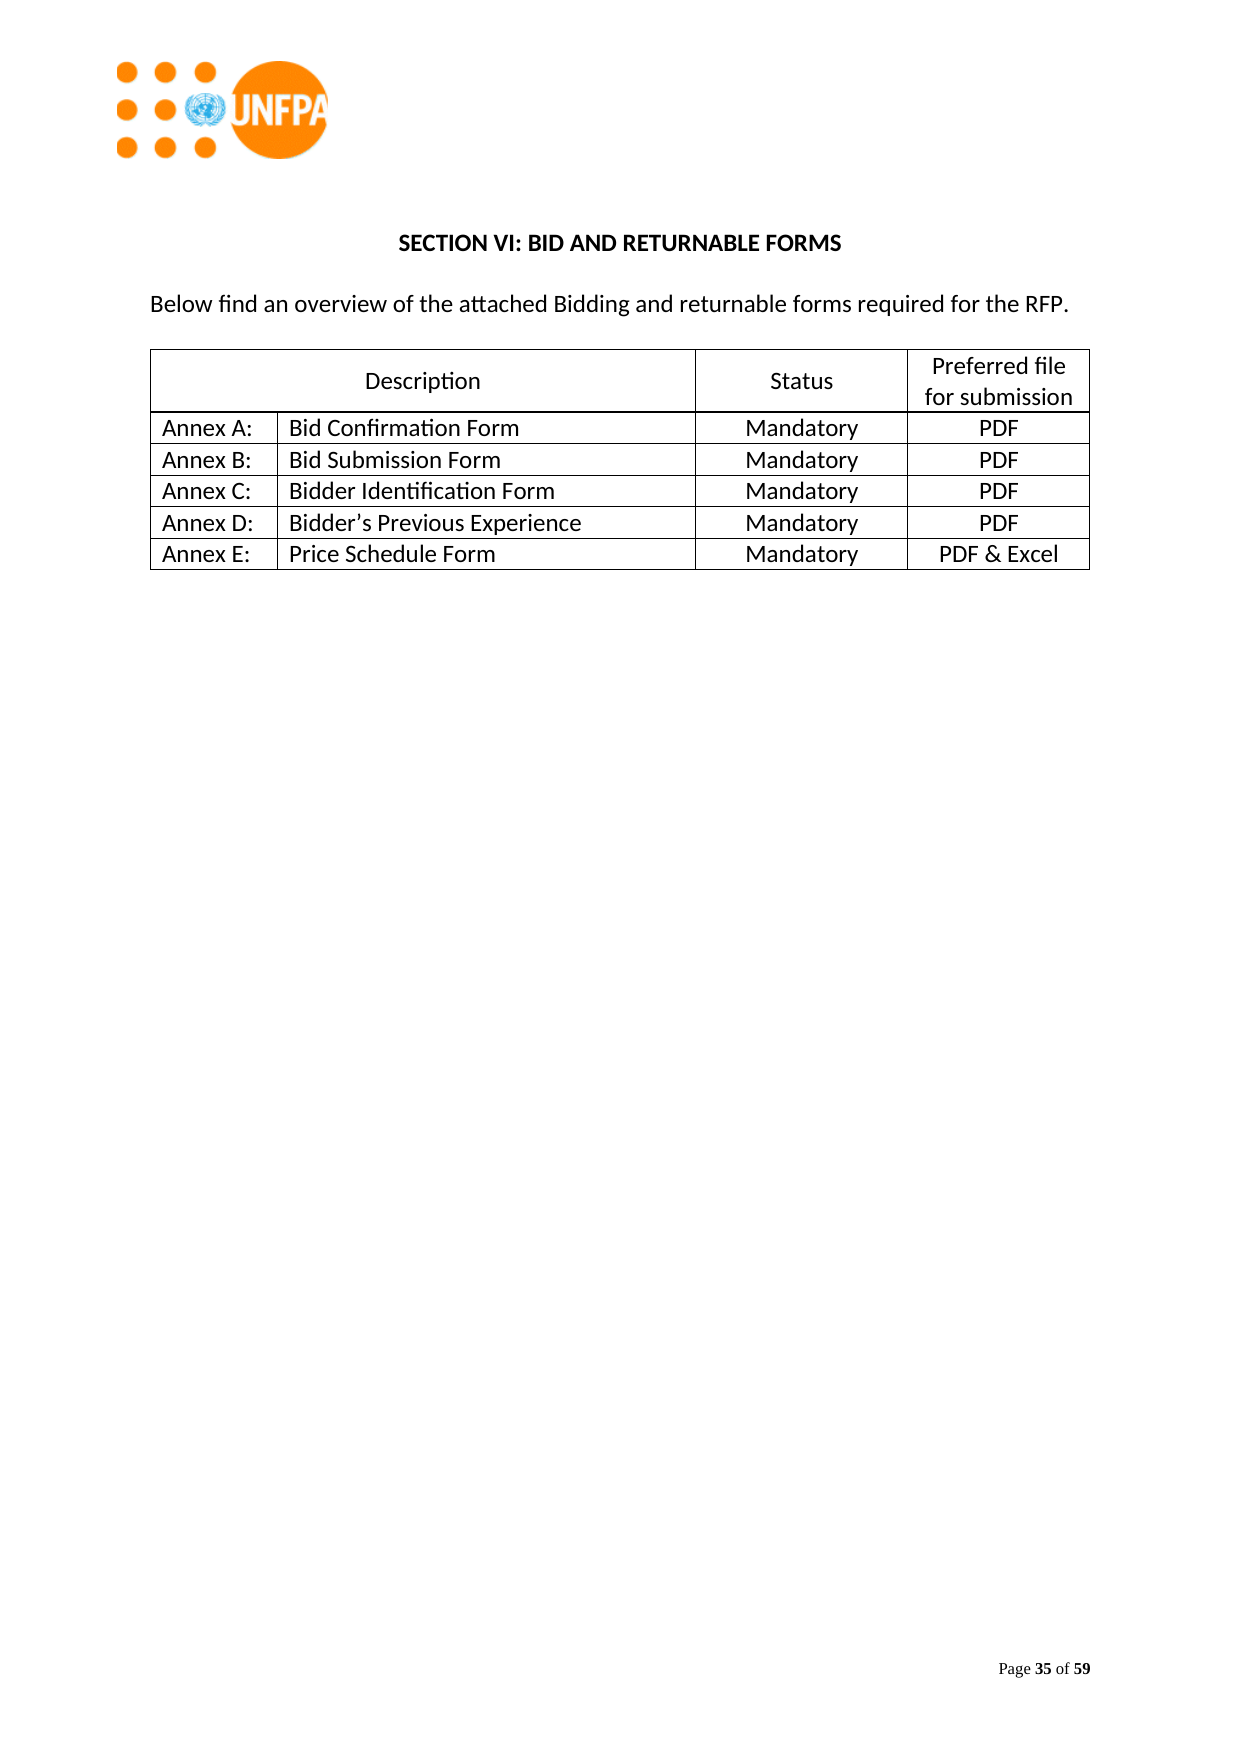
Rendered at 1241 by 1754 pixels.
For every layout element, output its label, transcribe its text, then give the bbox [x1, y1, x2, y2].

table_cell PDF [908, 507, 1089, 538]
table_cell Mandatory [696, 476, 907, 506]
table_header Preferred file for submission [908, 350, 1089, 411]
table_cell Annex C: [151, 476, 277, 506]
table_cell Bid Submission Form [278, 444, 695, 474]
table_cell Annex D: [151, 507, 277, 538]
table_cell Bidder Identification Form [278, 476, 695, 506]
table_cell Mandatory [696, 539, 907, 569]
subtitle Section VI: Bid and Returnable forms [150, 227, 1090, 258]
picture [117, 61, 328, 159]
table_cell Mandatory [696, 444, 907, 474]
table_cell PDF [908, 476, 1089, 506]
table_header Description [151, 350, 695, 411]
table_cell Annex B: [151, 444, 277, 474]
text Below find an overview of the attached Bidding and returnable forms required for the RFP. [150, 288, 1090, 319]
table_cell Annex A: [151, 413, 277, 443]
table_cell Bidder’s Previous Experience [278, 507, 695, 538]
table_cell Mandatory [696, 507, 907, 538]
table_cell PDF [908, 444, 1089, 474]
table_cell PDF & Excel [908, 539, 1089, 569]
table_cell Price Schedule Form [278, 539, 695, 569]
table_cell Bid Confirmation Form [278, 413, 695, 443]
table_header Status [696, 350, 907, 411]
table_cell Annex E: [151, 539, 277, 569]
table_cell PDF [908, 413, 1089, 443]
table_cell Mandatory [696, 413, 907, 443]
